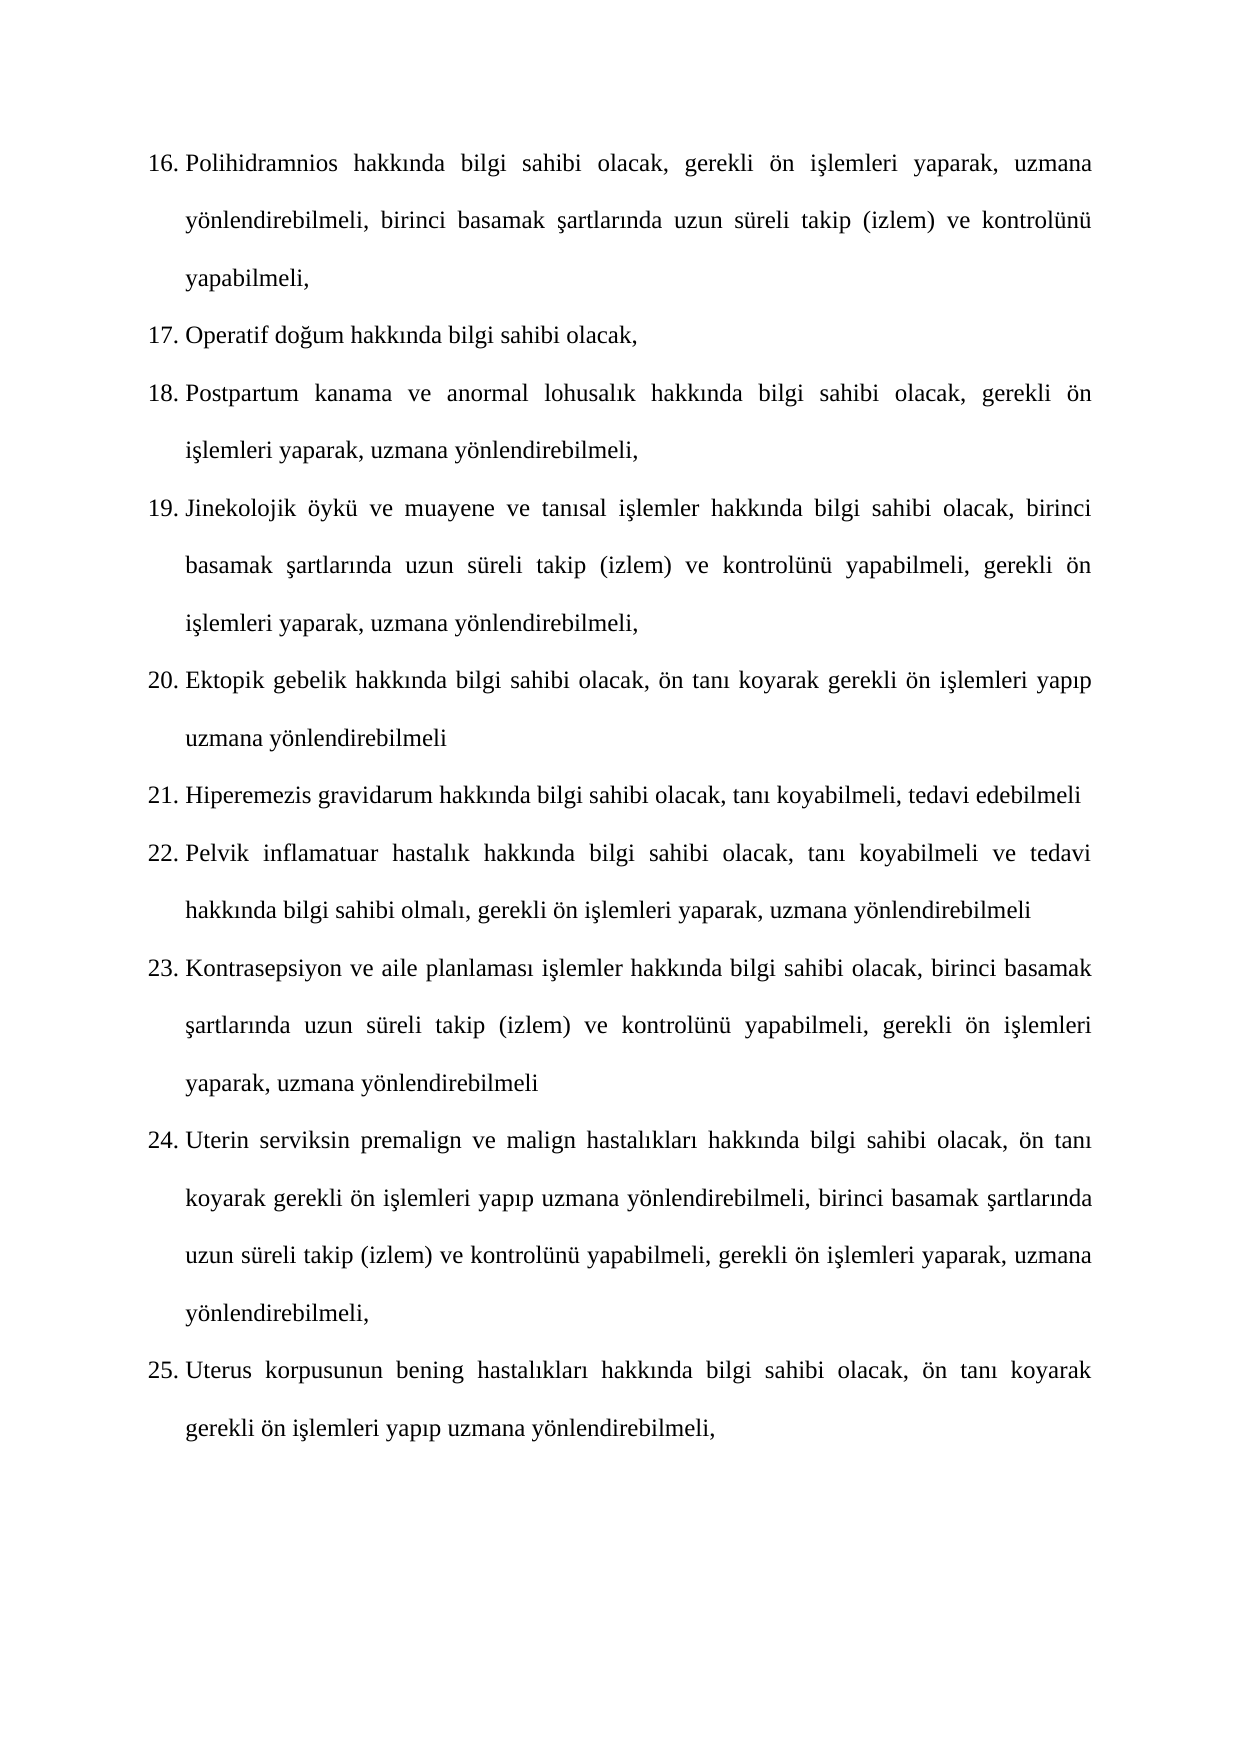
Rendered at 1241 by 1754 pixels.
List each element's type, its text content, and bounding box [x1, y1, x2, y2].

list Polihidramnios hakkında bilgi sahibi olacak, gerekli ön işlemleri yaparak, uzmana yönlendirebilmeli, birinci basamak şartlarında uzun süreli takip (izlem) ve kontrolünü yapabilmeli, [148, 148, 1093, 291]
list Uterin serviksin premalign ve malign hastalıkları hakkında bilgi sahibi olacak, ön tanı koyarak gerekli ön işlemleri yapıp uzmana yönlendirebilmeli, birinci basamak şartlarında uzun süreli takip (izlem) ve kontrolünü yapabilmeli, gerekli ön işlemleri yaparak, uzmana yönlendirebilmeli, [148, 1125, 1093, 1326]
list Ektopik gebelik hakkında bilgi sahibi olacak, ön tanı koyarak gerekli ön işlemleri yapıp uzmana yönlendirebilmeli [148, 665, 1093, 751]
list Pelvik inflamatuar hastalık hakkında bilgi sahibi olacak, tanı koyabilmeli ve tedavi hakkında bilgi sahibi olmalı, gerekli ön işlemleri yaparak, uzmana yönlendirebilmeli [148, 838, 1093, 924]
list Kontrasepsiyon ve aile planlaması işlemler hakkında bilgi sahibi olacak, birinci basamak şartlarında uzun süreli takip (izlem) ve kontrolünü yapabilmeli, gerekli ön işlemleri yaparak, uzmana yönlendirebilmeli [148, 953, 1093, 1096]
list Hiperemezis gravidarum hakkında bilgi sahibi olacak, tanı koyabilmeli, tedavi edebilmeli [148, 780, 1093, 809]
list Uterus korpusunun bening hastalıkları hakkında bilgi sahibi olacak, ön tanı koyarak gerekli ön işlemleri yapıp uzmana yönlendirebilmeli, [148, 1355, 1093, 1441]
list Postpartum kanama ve anormal lohusalık hakkında bilgi sahibi olacak, gerekli ön işlemleri yaparak, uzmana yönlendirebilmeli, [148, 378, 1093, 464]
list Jinekolojik öykü ve muayene ve tanısal işlemler hakkında bilgi sahibi olacak, birinci basamak şartlarında uzun süreli takip (izlem) ve kontrolünü yapabilmeli, gerekli ön işlemleri yaparak, uzmana yönlendirebilmeli, [148, 493, 1093, 636]
list Operatif doğum hakkında bilgi sahibi olacak, [148, 320, 1093, 349]
